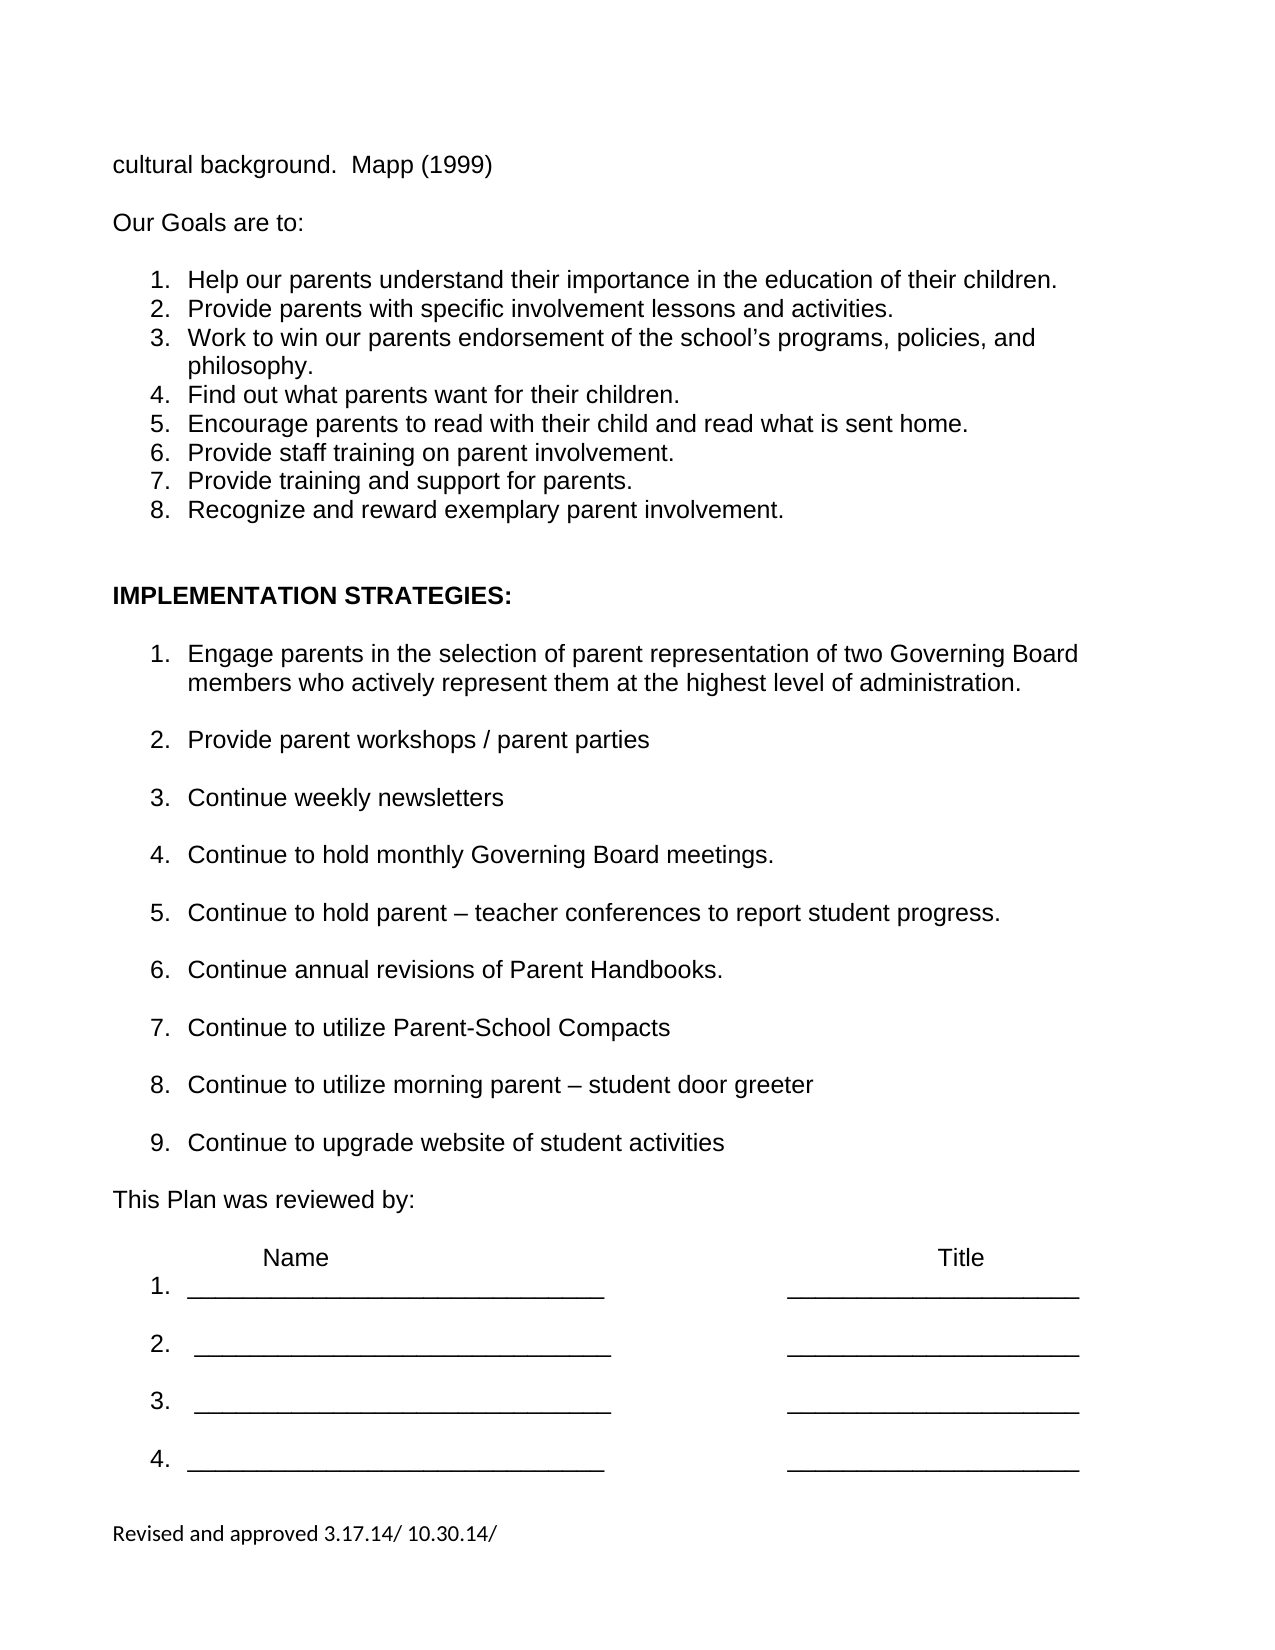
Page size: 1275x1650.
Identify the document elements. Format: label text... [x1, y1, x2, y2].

list ______________________________ _____________________ [150, 1386, 1162, 1415]
list Continue weekly newsletters [150, 782, 1162, 811]
list Provide parent workshops / parent parties [150, 725, 1162, 754]
list Provide parents with specific involvement lessons and activities. [150, 294, 1162, 322]
list Find out what parents want for their children. [150, 380, 1162, 409]
text cultural background. Mapp (1999) [112, 150, 1162, 179]
text IMPLEMENTATION STRATEGIES: [112, 581, 1162, 610]
list Continue annual revisions of Parent Handbooks. [150, 955, 1162, 984]
list Continue to utilize Parent-School Compacts [150, 1012, 1162, 1041]
list ______________________________ _____________________ [150, 1444, 1162, 1472]
list ______________________________ _____________________ [150, 1271, 1162, 1300]
list Continue to utilize morning parent – student door greeter [150, 1070, 1162, 1099]
list Provide training and support for parents. [150, 466, 1162, 495]
list Continue to upgrade website of student activities [150, 1127, 1162, 1156]
text Our Goals are to: [112, 207, 1162, 236]
list Help our parents understand their importance in the education of their children. [150, 265, 1162, 294]
list Encourage parents to read with their child and read what is sent home. [150, 409, 1162, 437]
list Provide staff training on parent involvement. [150, 437, 1162, 466]
list Recognize and reward exemplary parent involvement. [150, 495, 1162, 524]
text This Plan was reviewed by: [112, 1185, 1162, 1214]
list Continue to hold monthly Governing Board meetings. [150, 840, 1162, 869]
list Continue to hold parent – teacher conferences to report student progress. [150, 897, 1162, 926]
list Engage parents in the selection of parent representation of two Governing Board members who actively represent them at the highest level of administration. [150, 639, 1162, 696]
list ______________________________ _____________________ [150, 1329, 1162, 1357]
text Name Title [187, 1242, 1162, 1271]
list Work to win our parents endorsement of the school’s programs, policies, and philosophy. [150, 322, 1162, 380]
